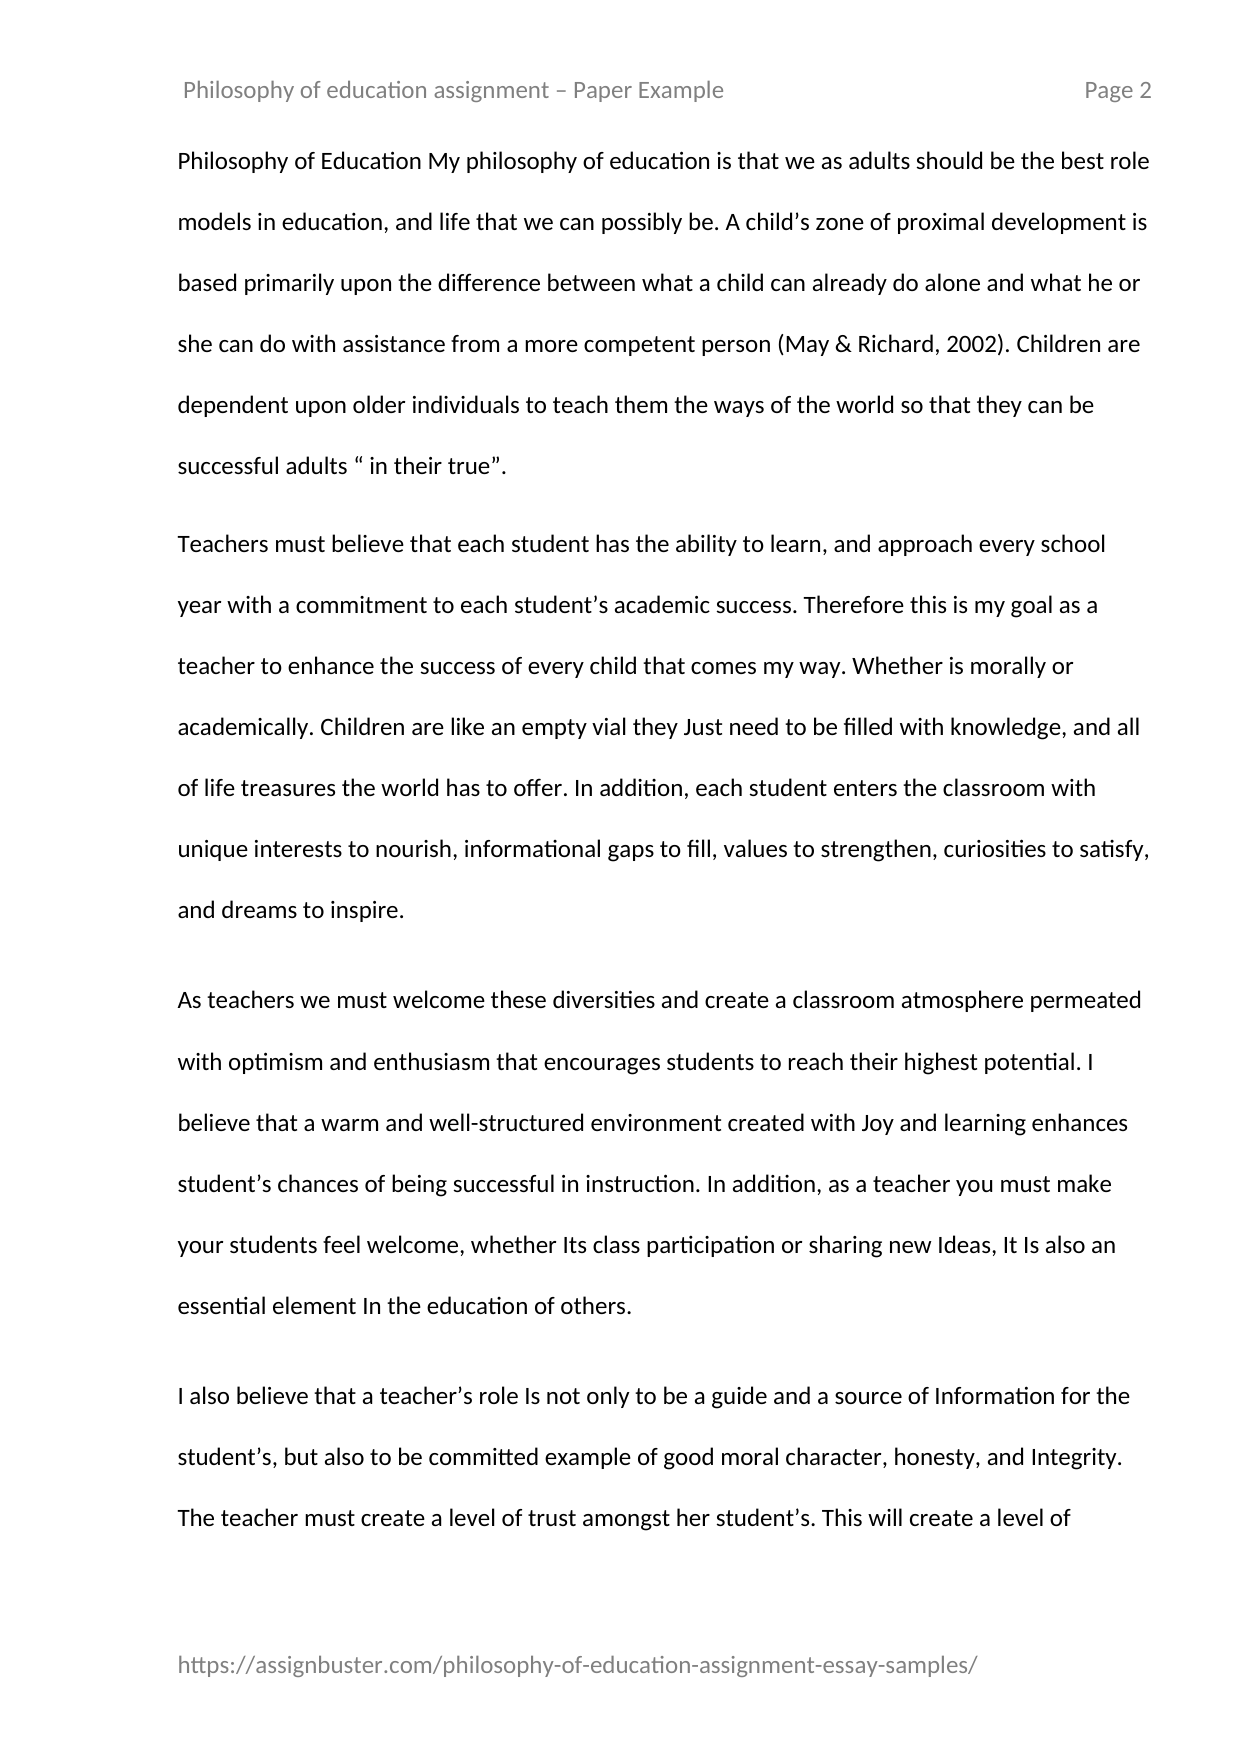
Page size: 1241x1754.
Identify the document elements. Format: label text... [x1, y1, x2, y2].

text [177, 1380, 1152, 1533]
text As teachers we must welcome these diversities and create a classroom atmosphere permeated with optimism and enthusiasm that encourages students to reach their highest potential. I believe that a warm and well-structured environment created with Joy and learning enhances student’s chances of being successful in instruction. In addition, as a teacher you must make your students feel welcome, whether Its class participation or sharing new Ideas, It Is also an essential element In the education of others. [177, 985, 1152, 1320]
text Philosophy of Education My philosophy of education is that we as adults should be the best role models in education, and life that we can possibly be. A child’s zone of proximal development is based primarily upon the difference between what a child can already do alone and what he or she can do with assistance from a more competent person (May & Richard, 2002). Children are dependent upon older individuals to teach them the ways of the world so that they can be successful adults “ in their true”. [177, 145, 1152, 481]
text Teachers must believe that each student has the ability to learn, and approach every school year with a commitment to each student’s academic success. Therefore this is my goal as a teacher to enhance the success of every child that comes my way. Whether is morally or academically. Children are like an empty vial they Just need to be filled with knowledge, and all of life treasures the world has to offer. In addition, each student enters the classroom with unique interests to nourish, informational gaps to fill, values to strengthen, curiosities to satisfy, and dreams to inspire. [177, 528, 1152, 925]
